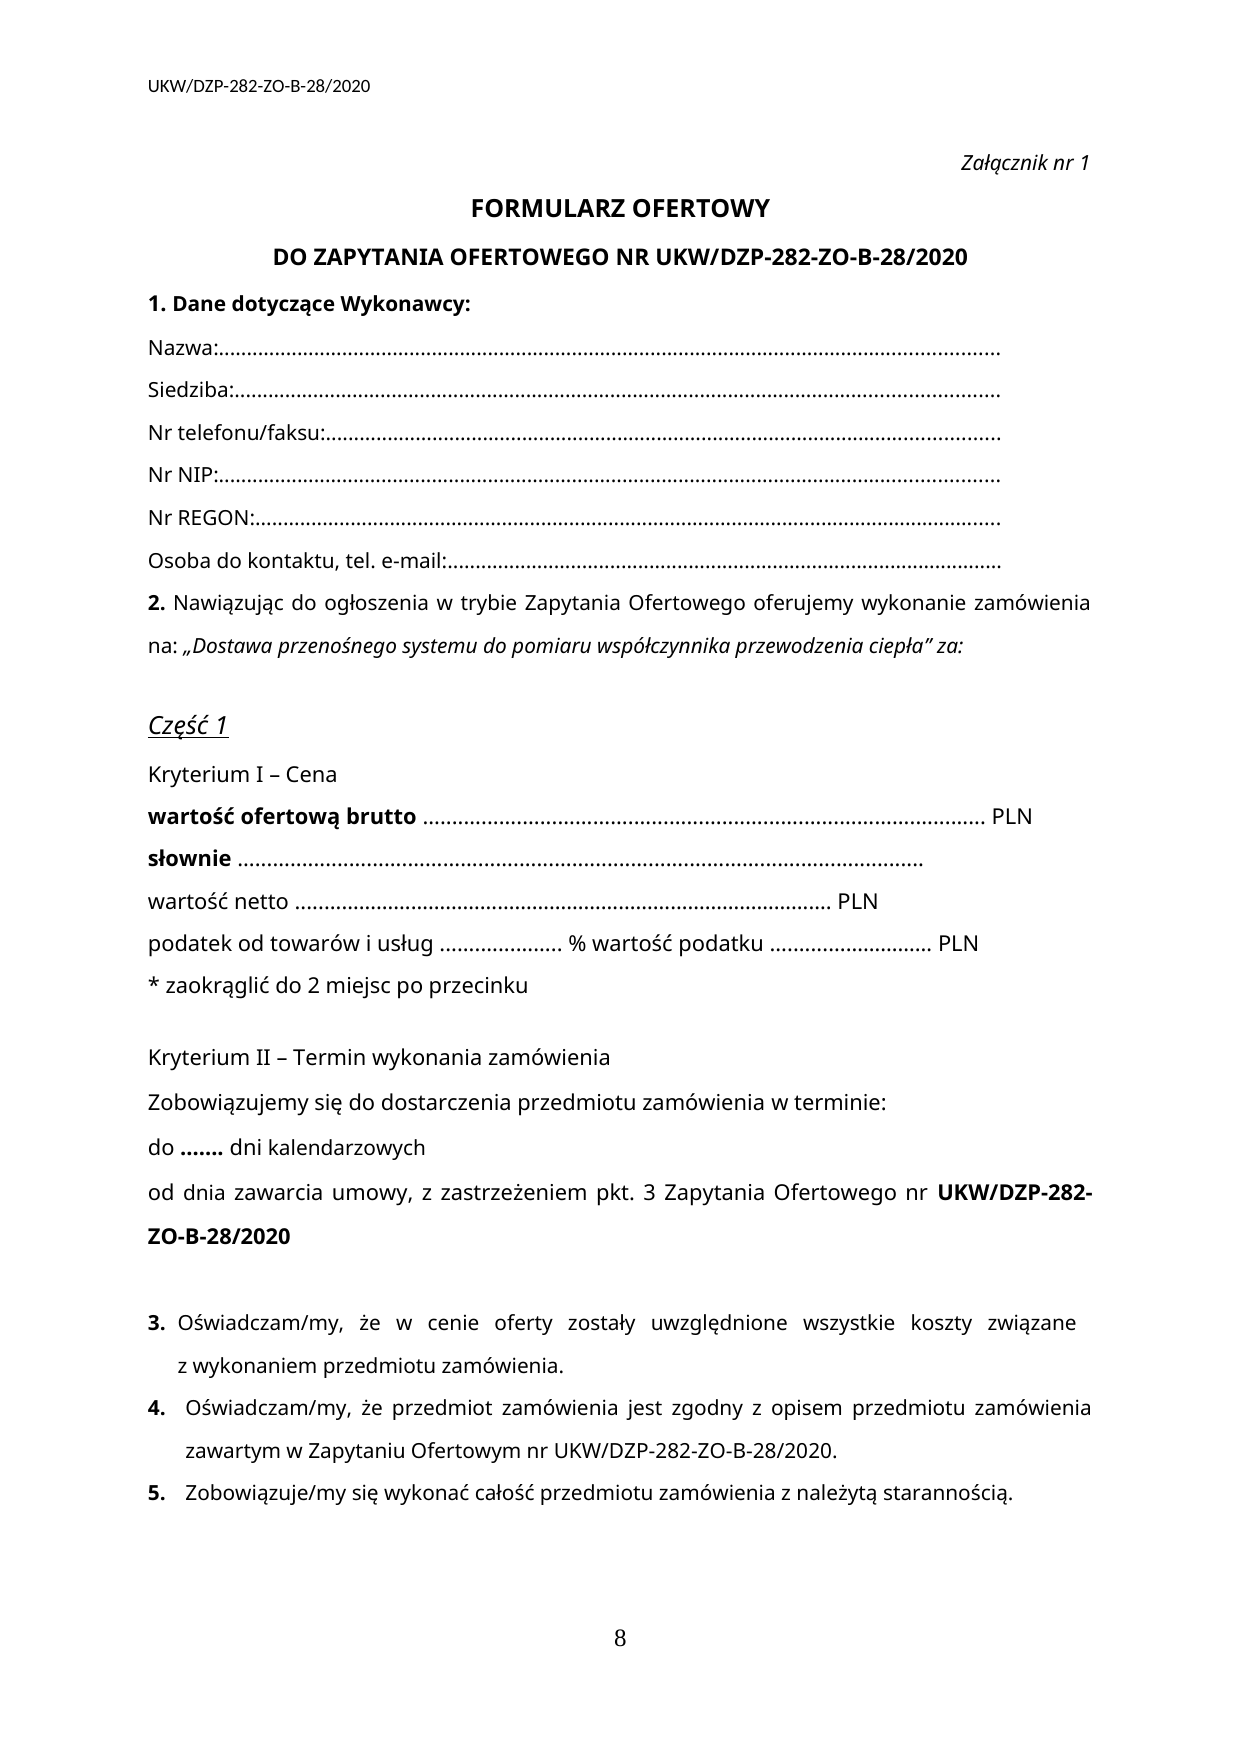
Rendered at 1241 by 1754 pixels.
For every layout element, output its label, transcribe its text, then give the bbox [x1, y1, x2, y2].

text DO ZAPYTANIA OFERTOWEGO NR UKW/DZP-282-ZO-B-28/2020 [148, 241, 1093, 272]
text Siedziba: [148, 375, 1093, 404]
text * zaokrąglić do 2 miejsc po przecinku [148, 970, 1093, 1000]
text Nr NIP: [148, 461, 1093, 489]
text Nazwa: [148, 333, 1093, 361]
list Oświadczam/my, że w cenie oferty zostały uwzględnione wszystkie koszty związane z wykonaniem przedmiotu zamówienia. [148, 1308, 1093, 1379]
text wartość netto ........…………………………………………………………………………. PLN [148, 886, 1093, 916]
list Zobowiązuje/my się wykonać całość przedmiotu zamówienia z należytą starannością. [148, 1478, 1093, 1507]
text wartość ofertową brutto ................................................................................................ PLN [148, 801, 1093, 831]
text Osoba do kontaktu, tel. e-mail: [148, 546, 1093, 574]
text słownie ..................................................................................................................... [148, 843, 1093, 873]
text Część 1 [148, 708, 1093, 742]
text Kryterium II – Termin wykonania zamówienia [148, 1042, 1093, 1072]
subtitle 1. Dane dotyczące Wykonawcy: [148, 288, 1093, 318]
text podatek od towarów i usług ..................... % wartość podatku .............…………… PLN [148, 928, 1093, 958]
text Zobowiązujemy się do dostarczenia przedmiotu zamówienia w terminie: [148, 1087, 1093, 1117]
text do ……. dni kalendarzowych [148, 1132, 1093, 1162]
text Nr REGON: [148, 503, 1093, 532]
text FORMULARZ OFERTOWY [148, 190, 1093, 224]
text Kryterium I – Cena [148, 759, 1093, 789]
list Oświadczam/my, że przedmiot zamówienia jest zgodny z opisem przedmiotu zamówienia zawartym w Zapytaniu Ofertowym nr UKW/DZP-282-ZO-B-28/2020. [148, 1393, 1093, 1464]
text od dnia zawarcia umowy, z zastrzeżeniem pkt. 3 Zapytania Ofertowego nr UKW/DZP-282-ZO-B-28/2020 [148, 1176, 1093, 1251]
text Nr telefonu/faksu: [148, 418, 1093, 446]
text 2. Nawiązując do ogłoszenia w trybie Zapytania Ofertowego oferujemy wykonanie zamówienia na: „Dostawa przenośnego systemu do pomiaru współczynnika przewodzenia ciepła” za: [148, 588, 1093, 659]
text Załącznik nr 1 [148, 148, 1093, 176]
